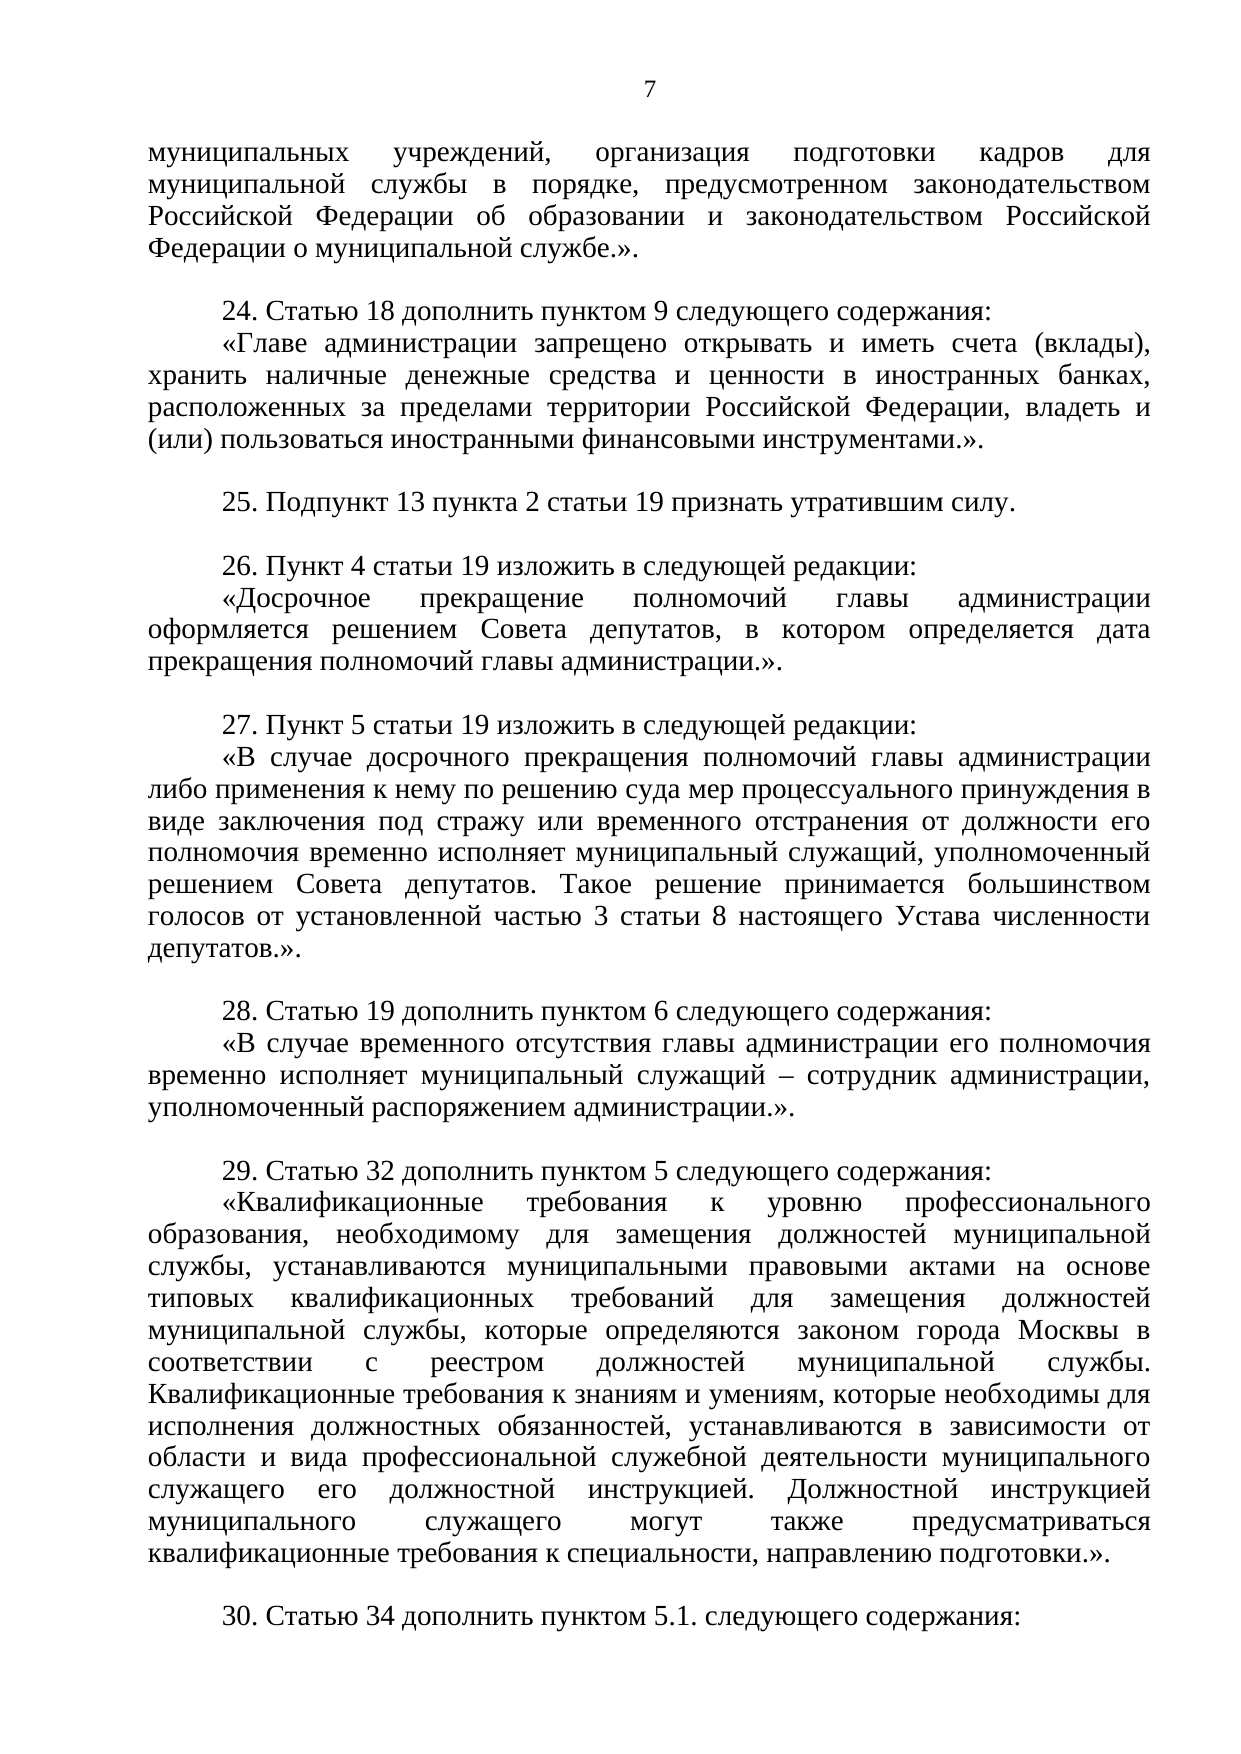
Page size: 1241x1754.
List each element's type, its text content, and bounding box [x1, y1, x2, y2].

text 29. Статью 32 дополнить пунктом 5 следующего содержания: [148, 1154, 1152, 1186]
text «Главе администрации запрещено открывать и иметь счета (вклады), хранить наличные денежные средства и ценности в иностранных банках, расположенных за пределами территории Российской Федерации, владеть и (или) пользоваться иностранными финансовыми инструментами.». [148, 327, 1152, 454]
text 27. Пункт 5 статьи 19 изложить в следующей редакции: [148, 709, 1152, 741]
text 30. Статью 34 дополнить пунктом 5.1. следующего содержания: [148, 1600, 1152, 1632]
text «В случае досрочного прекращения полномочий главы администрации либо применения к нему по решению суда мер процессуального принуждения в виде заключения под стражу или временного отстранения от должности его полномочия временно исполняет муниципальный служащий, уполномоченный решением Совета депутатов. Такое решение принимается большинством голосов от установленной частью 3 статьи 8 настоящего Устава численности депутатов.». [148, 741, 1152, 964]
text «Квалификационные требования к уровню профессионального образования, необходимому для замещения должностей муниципальной службы, устанавливаются муниципальными правовыми актами на основе типовых квалификационных требований для замещения должностей муниципальной службы, которые определяются законом города Москвы в соответствии с реестром должностей муниципальной службы. Квалификационные требования к знаниям и умениям, которые необходимы для исполнения должностных обязанностей, устанавливаются в зависимости от области и вида профессиональной служебной деятельности муниципального служащего его должностной инструкцией. Должностной инструкцией муниципального служащего могут также предусматриваться квалификационные требования к специальности, направлению подготовки.». [148, 1186, 1152, 1569]
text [148, 136, 1152, 263]
text «Досрочное прекращение полномочий главы администрации оформляется решением Совета депутатов, в котором определяется дата прекращения полномочий главы администрации.». [148, 582, 1152, 677]
text «В случае временного отсутствия главы администрации его полномочия временно исполняет муниципальный служащий – сотрудник администрации, уполномоченный распоряжением администрации.». [148, 1027, 1152, 1123]
text 26. Пункт 4 статьи 19 изложить в следующей редакции: [148, 550, 1152, 582]
text 28. Статью 19 дополнить пунктом 6 следующего содержания: [148, 995, 1152, 1027]
text 25. Подпункт 13 пункта 2 статьи 19 признать утратившим силу. [148, 486, 1152, 518]
text 24. Статью 18 дополнить пунктом 9 следующего содержания: [148, 295, 1152, 327]
